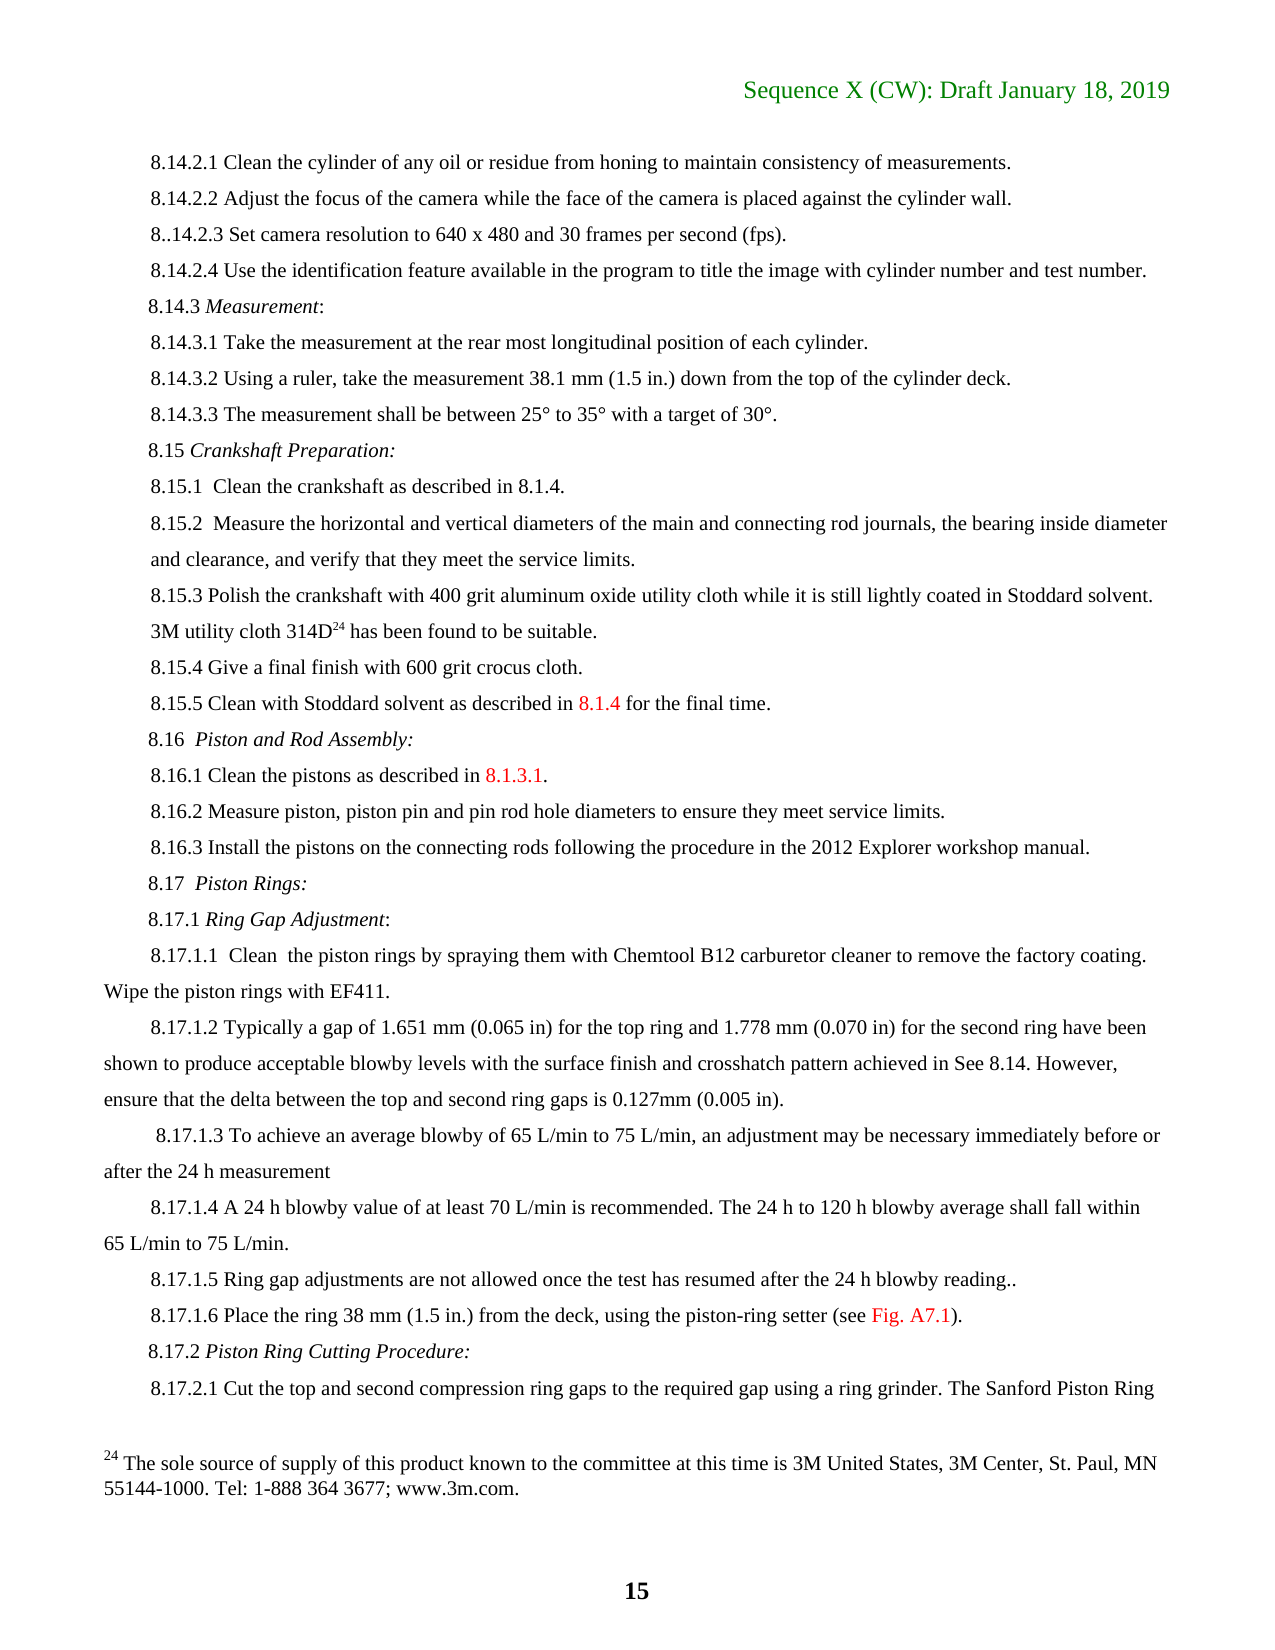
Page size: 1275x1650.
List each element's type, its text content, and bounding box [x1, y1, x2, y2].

text 8.17.1.3 To achieve an average blowby of 65 L/min to 75 L/min, an adjustment may be necessary immediately before or after the 24 h measurement [103, 1123, 1170, 1183]
text 8.16.3 Install the pistons on the connecting rods following the procedure in the 2012 Explorer workshop manual. [103, 835, 1170, 859]
text 8.14.3.2 Using a ruler, take the measurement 38.1 mm (1.5 in.) down from the top of the cylinder deck. [150, 366, 1170, 390]
text 8.15.3 Polish the crankshaft with 400 grit aluminum oxide utility cloth while it is still lightly coated in Stoddard solvent. 3M utility cloth 314D has been found to be suitable. [150, 582, 1170, 643]
text 8.17.1 Ring Gap Adjustment: [103, 907, 1170, 931]
text 8.17.1.2 Typically a gap of 1.651 mm (0.065 in) for the top ring and 1.778 mm (0.070 in) for the second ring have been shown to produce acceptable blowby levels with the surface finish and crosshatch pattern achieved in See 8.14. However, ensure that the delta between the top and second ring gaps is 0.127mm (0.005 in). [103, 1015, 1170, 1111]
text 8.15.4 Give a final finish with 600 grit crocus cloth. [150, 654, 1170, 679]
text 8.14.3.3 The measurement shall be between 25° to 35° with a target of 30°. [103, 402, 1170, 426]
text 8.14.3 Measurement: [103, 294, 1170, 318]
text 8.15.2 Measure the horizontal and vertical diameters of the main and connecting rod journals, the bearing inside diameter and clearance, and verify that they meet the service limits. [150, 510, 1170, 571]
text 8.16 Piston and Rod Assembly: [103, 727, 1170, 751]
text 8.16.2 Measure piston, piston pin and pin rod hole diameters to ensure they meet service limits. [103, 799, 1170, 823]
text 8.14.3.1 Take the measurement at the rear most longitudinal position of each cylinder. [103, 330, 1170, 354]
text 8.14.2.1 Clean the cylinder of any oil or residue from honing to maintain consistency of measurements. [103, 150, 1170, 174]
text 8.17.1.4 A 24 h blowby value of at least 70 L/min is recommended. The 24 h to 120 h blowby average shall fall within 65 L/min to 75 L/min. [103, 1195, 1170, 1255]
text 8.16.1 Clean the pistons as described in 8.1.3.1. [103, 763, 1170, 787]
text 8.17 Piston Rings: [103, 871, 1170, 895]
text 8.17.1.5 Ring gap adjustments are not allowed once the test has resumed after the 24 h blowby reading.. [103, 1267, 1170, 1291]
text 8.17.1.1 Clean the piston rings by spraying them with Chemtool B12 carburetor cleaner to remove the factory coating. Wipe the piston rings with EF411. [103, 943, 1170, 1003]
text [103, 1375, 1170, 1399]
text 8.15.1 Clean the crankshaft as described in 8.1.4. [103, 474, 1170, 498]
text 8.14.2.2 Adjust the focus of the camera while the face of the camera is placed against the cylinder wall. [103, 186, 1170, 210]
text 8.17.2 Piston Ring Cutting Procedure: [103, 1339, 1170, 1363]
text 8.14.2.4 Use the identification feature available in the program to title the image with cylinder number and test number. [150, 258, 1170, 282]
text 8..14.2.3 Set camera resolution to 640 x 480 and 30 frames per second (fps). [103, 222, 1170, 246]
text 8.15 Crankshaft Preparation: [103, 438, 1170, 462]
text 8.17.1.6 Place the ring 38 mm (1.5 in.) from the deck, using the piston-ring setter (see Fig. A7.1). [103, 1303, 1170, 1327]
text 8.15.5 Clean with Stoddard solvent as described in 8.1.4 for the final time. [150, 691, 1170, 715]
